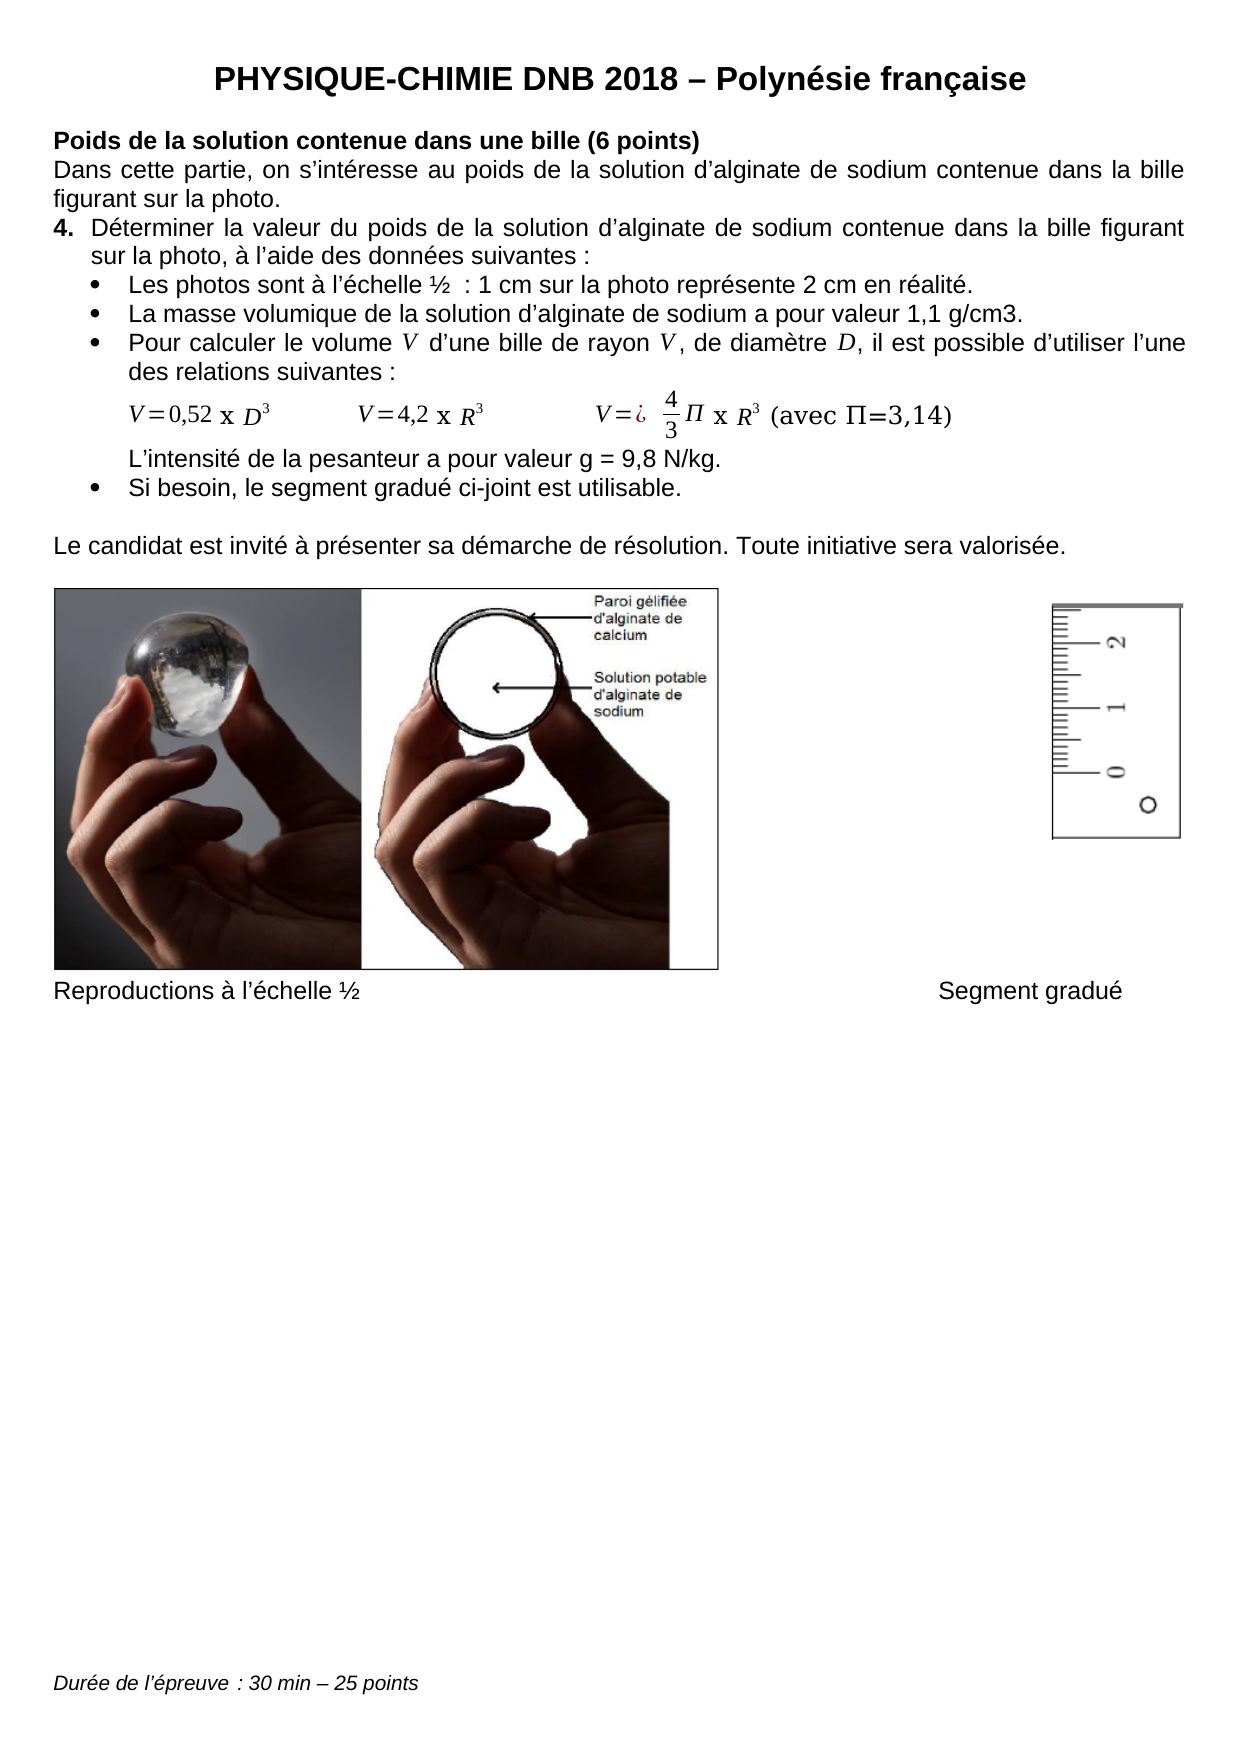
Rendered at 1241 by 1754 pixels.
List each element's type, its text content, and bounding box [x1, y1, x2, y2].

text Reproductions à l’échelle ½ Segment gradué [53, 976, 1187, 1004]
list Déterminer la valeur du poids de la solution d’alginate de sodium contenue dans la bille figurant sur la photo, à l’aide des données suivantes : [53, 212, 1187, 270]
list Les photos sont à l’échelle ½ : 1 cm sur la photo représente 2 cm en réalité. [91, 270, 1187, 299]
list La masse volumique de la solution d’alginate de sodium a pour valeur 1,1 g/cm3. [91, 299, 1187, 328]
text Le candidat est invité à présenter sa démarche de résolution. Toute initiative sera valorisée. [53, 531, 1187, 559]
list Si besoin, le segment gradué ci-joint est utilisable. [91, 473, 1187, 502]
list x x x (avec Π=3,14) [128, 385, 1187, 444]
list Pour calculer le volume d’une bille de rayon , de diamètre , il est possible d’utiliser l’une des relations suivantes : [91, 328, 1187, 385]
text Dans cette partie, on s’intéresse au poids de la solution d’alginate de sodium contenue dans la bille figurant sur la photo. [53, 155, 1187, 212]
text Poids de la solution contenue dans une bille (6 points) [53, 126, 1187, 155]
list L’intensité de la pesanteur a pour valeur g = 9,8 N/kg. [128, 444, 1187, 473]
picture [53, 588, 1188, 976]
